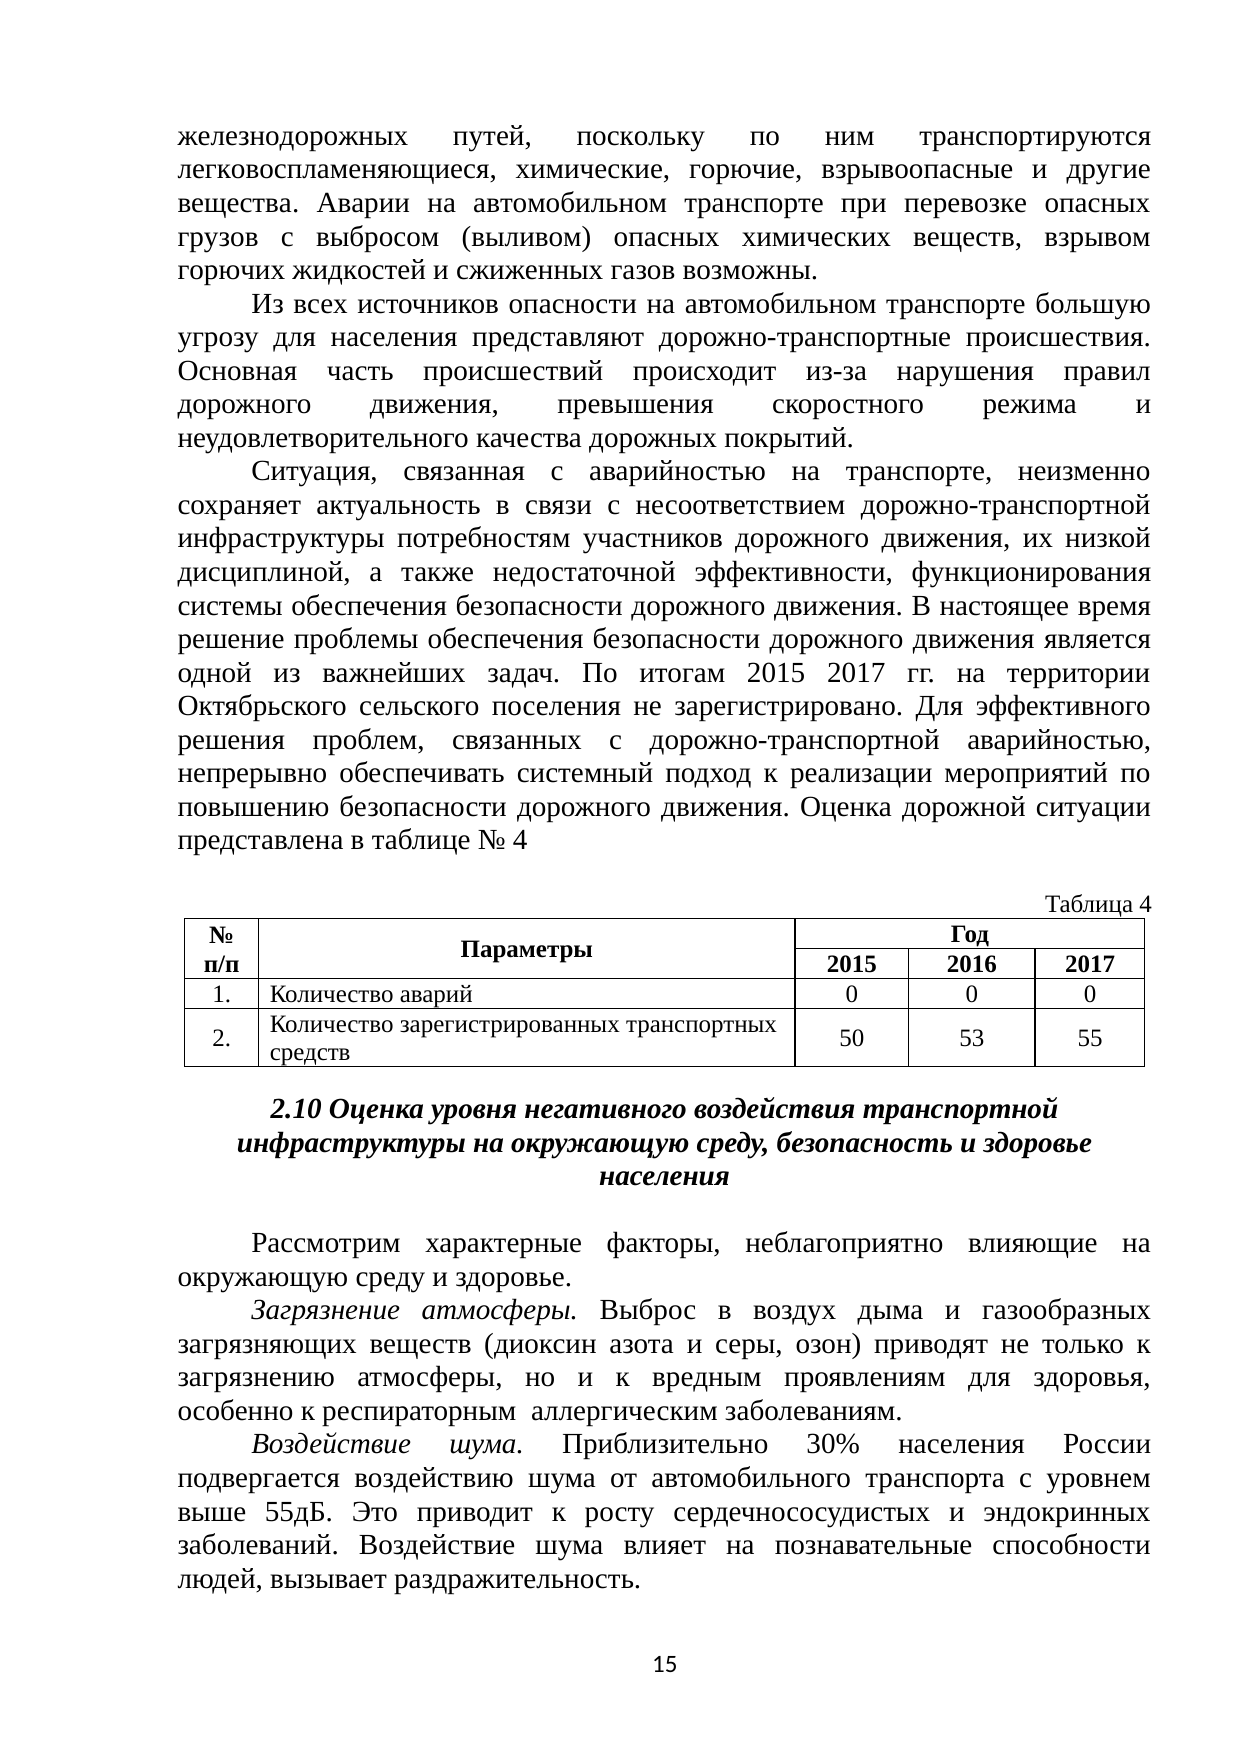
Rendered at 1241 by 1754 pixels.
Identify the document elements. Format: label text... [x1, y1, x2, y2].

table_cell 2016 [909, 949, 1034, 978]
table_cell 0 [909, 979, 1034, 1008]
table_header Параметры [259, 919, 794, 978]
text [177, 118, 1152, 286]
table_cell 55 [1036, 1009, 1144, 1066]
text 2.10 Оценка уровня негативного воздействия транспортной инфраструктуры на окружающую среду, безопасность и здоровье населения [177, 1091, 1152, 1192]
table_cell 50 [796, 1009, 908, 1066]
table_cell Количество аварий [259, 979, 794, 1008]
table_cell 0 [1036, 979, 1144, 1008]
table_cell Количество зарегистрированных транспортных средств [259, 1009, 794, 1066]
text Ситуация, связанная с аварийностью на транспорте, неизменно сохраняет актуальность в связи с несоответствием дорожно-транспортной инфраструктуры потребностям участников дорожного движения, их низкой дисциплиной, а также недостаточной эффективности, функционирования системы обеспечения безопасности дорожного движения. В настоящее время решение проблемы обеспечения безопасности дорожного движения является одной из важнейших задач. По итогам 2015 2017 гг. на территории Октябрьского сельского поселения не зарегистрировано. Для эффективного решения проблем, связанных с дорожно-транспортной аварийностью, непрерывно обеспечивать системный подход к реализации мероприятий по повышению безопасности дорожного движения. Оценка дорожной ситуации представлена в таблице № 4 [177, 453, 1152, 856]
table_header Год [796, 919, 1144, 948]
table_cell 2017 [1036, 949, 1144, 978]
table_cell 53 [909, 1009, 1034, 1066]
table_cell 0 [796, 979, 908, 1008]
text Воздействие шума. Приблизительно 30% населения России подвергается воздействию шума от автомобильного транспорта с уровнем выше 55дБ. Это приводит к росту сердечнососудистых и эндокринных заболеваний. Воздействие шума влияет на познавательные способности людей, вызывает раздражительность. [177, 1427, 1152, 1594]
table_cell 1. [185, 979, 258, 1008]
table_cell 2. [185, 1009, 258, 1066]
table_cell 2015 [796, 949, 908, 978]
text Загрязнение атмосферы. Выброс в воздух дыма и газообразных загрязняющих веществ (диоксин азота и серы, озон) приводят не только к загрязнению атмосферы, но и к вредным проявлениям для здоровья, особенно к респираторным аллергическим заболеваниям. [177, 1292, 1152, 1427]
text Из всех источников опасности на автомобильном транспорте большую угрозу для населения представляют дорожно-транспортные происшествия. Основная часть происшествий происходит из-за нарушения правил дорожного движения, превышения скоростного режима и неудовлетворительного качества дорожных покрытий. [177, 286, 1152, 453]
text Рассмотрим характерные факторы, неблагоприятно влияющие на окружающую среду и здоровье. [177, 1225, 1152, 1292]
table_header № п/п [185, 919, 258, 978]
text Таблица 4 [177, 889, 1152, 918]
